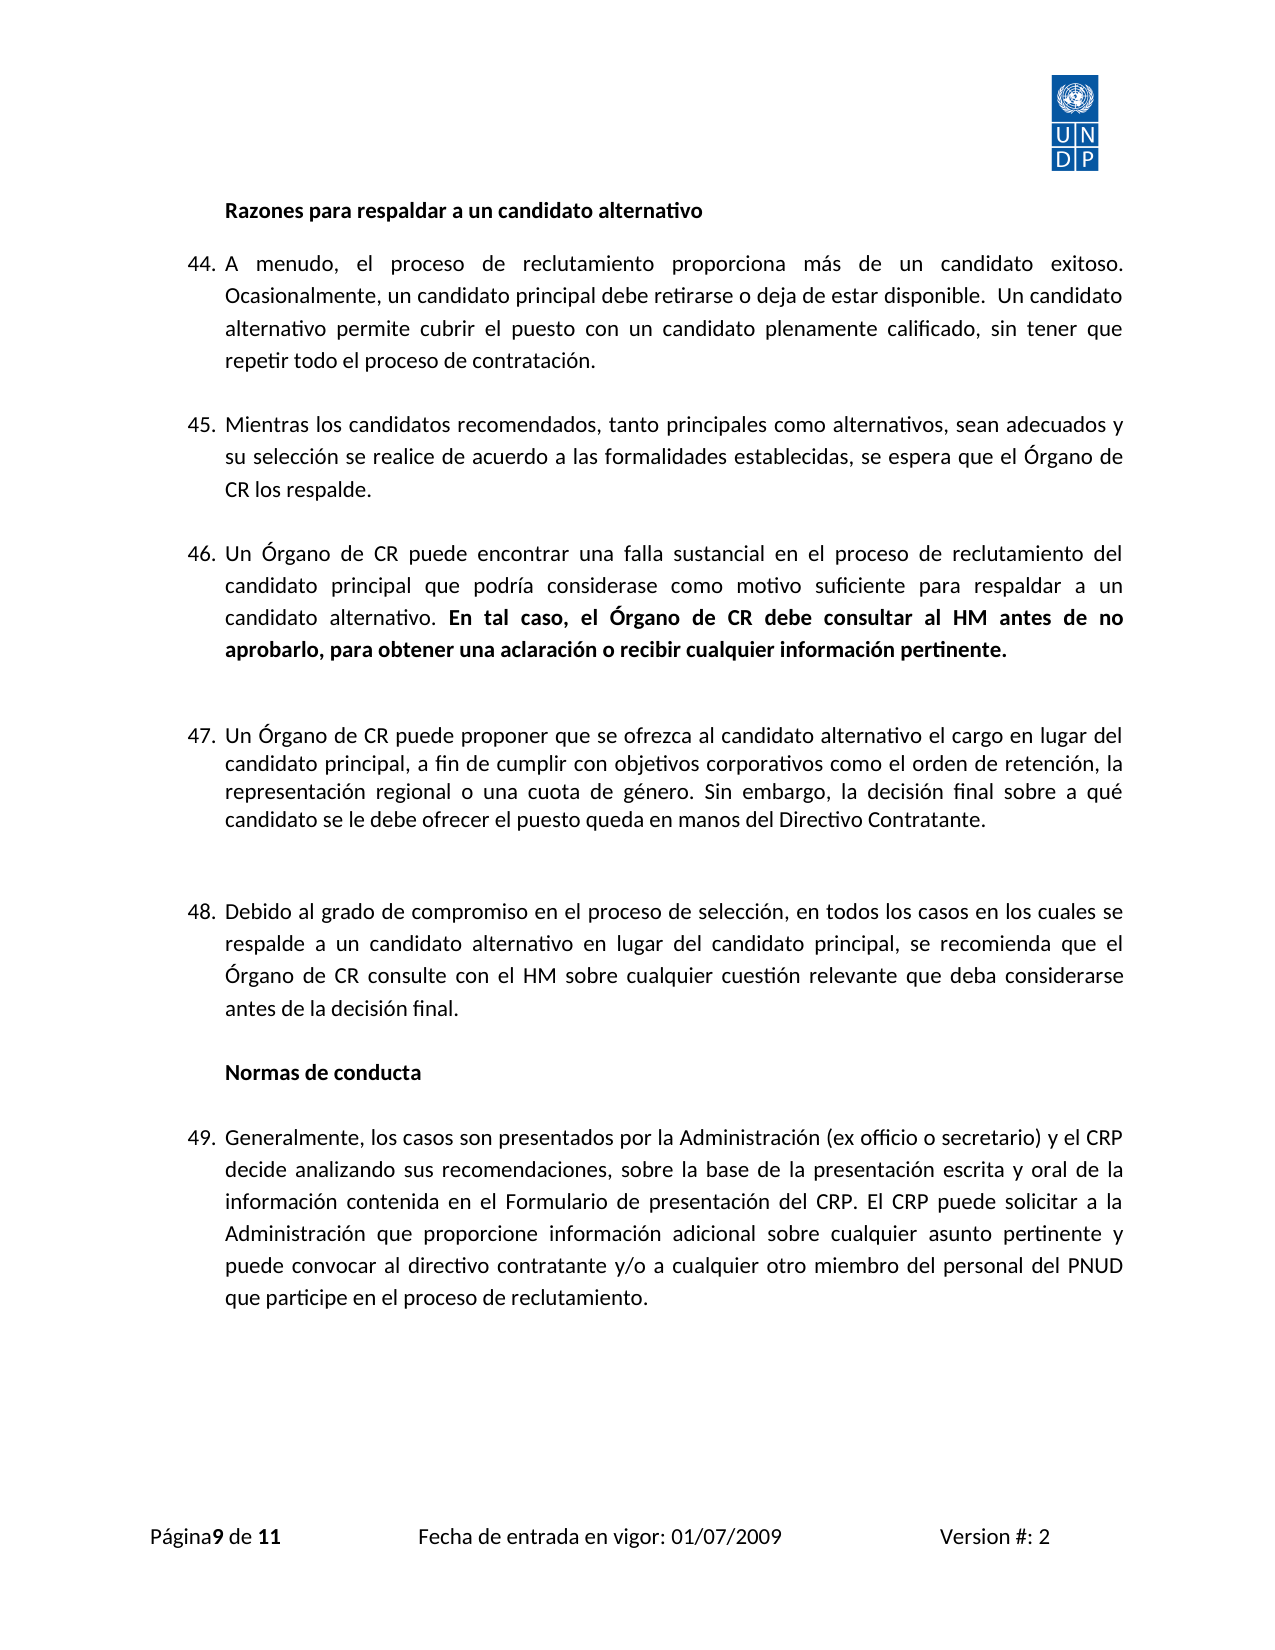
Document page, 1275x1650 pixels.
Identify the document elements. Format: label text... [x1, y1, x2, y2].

list Mientras los candidatos recomendados, tanto principales como alternativos, sean adecuados y su selección se realice de acuerdo a las formalidades establecidas, se espera que el Órgano de CR los respalde. [187, 410, 1125, 503]
list Normas de conducta [225, 1058, 1125, 1086]
text Razones para respaldar a un candidato alternativo [187, 196, 1125, 224]
list A menudo, el proceso de reclutamiento proporciona más de un candidato exitoso. Ocasionalmente, un candidato principal debe retirarse o deja de estar disponible. Un candidato alternativo permite cubrir el puesto con un candidato plenamente calificado, sin tener que repetir todo el proceso de contratación. [187, 249, 1125, 374]
list Generalmente, los casos son presentados por la Administración (ex officio o secretario) y el CRP decide analizando sus recomendaciones, sobre la base de la presentación escrita y oral de la información contenida en el Formulario de presentación del CRP. El CRP puede solicitar a la Administración que proporcione información adicional sobre cualquier asunto pertinente y puede convocar al directivo contratante y/o a cualquier otro miembro del personal del PNUD que participe en el proceso de reclutamiento. [187, 1123, 1125, 1312]
list Un Órgano de CR puede proponer que se ofrezca al candidato alternativo el cargo en lugar del candidato principal, a fin de cumplir con objetivos corporativos como el orden de retención, la representación regional o una cuota de género. Sin embargo, la decisión final sobre a qué candidato se le debe ofrecer el puesto queda en manos del Directivo Contratante. [187, 721, 1125, 833]
picture [1050, 75, 1099, 172]
list Debido al grado de compromiso en el proceso de selección, en todos los casos en los cuales se respalde a un candidato alternativo en lugar del candidato principal, se recomienda que el Órgano de CR consulte con el HM sobre cualquier cuestión relevante que deba considerarse antes de la decisión final. [187, 897, 1125, 1022]
list Un Órgano de CR puede encontrar una falla sustancial en el proceso de reclutamiento del candidato principal que podría considerase como motivo suficiente para respaldar a un candidato alternativo. En tal caso, el Órgano de CR debe consultar al HM antes de no aprobarlo, para obtener una aclaración o recibir cualquier información pertinente. [187, 539, 1125, 664]
